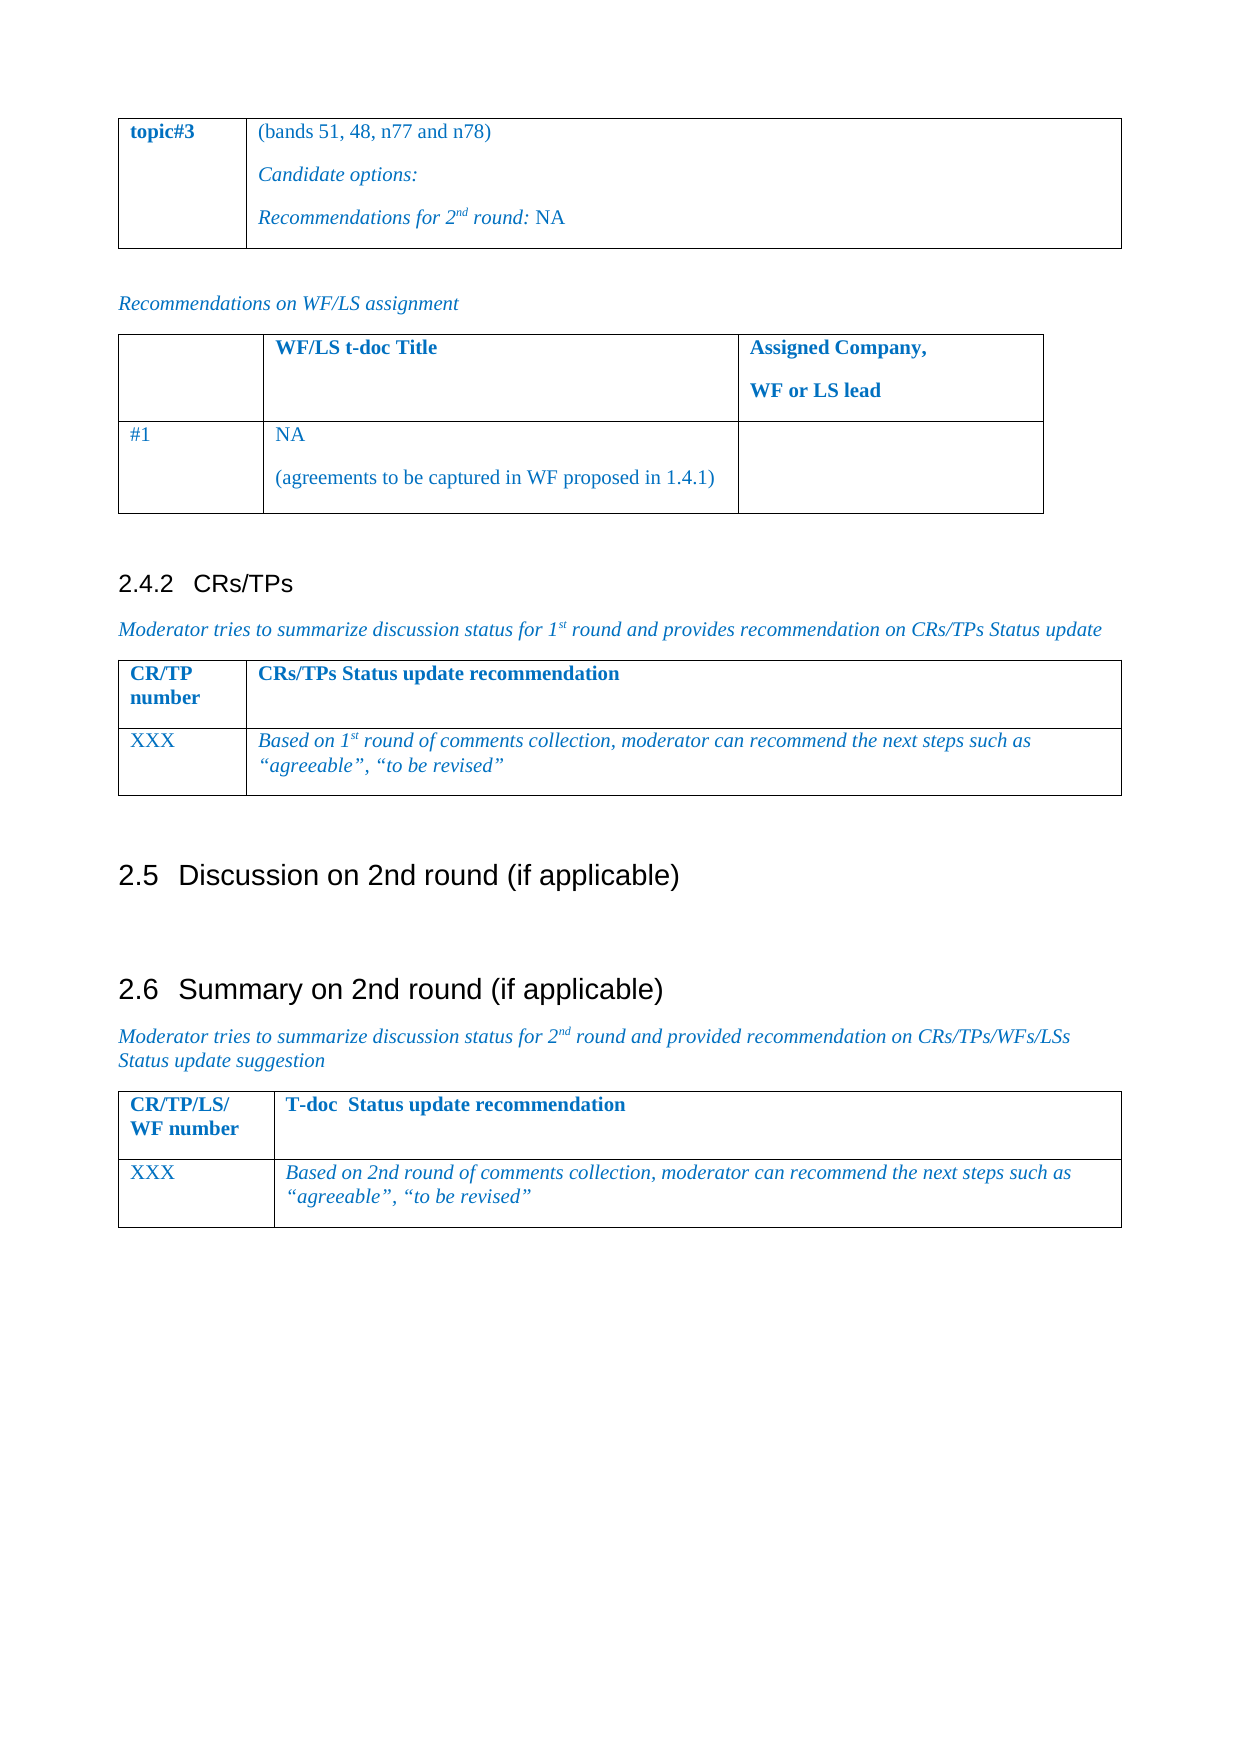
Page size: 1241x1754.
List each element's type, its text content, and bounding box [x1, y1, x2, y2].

table_header Assigned Company, WF or LS lead [739, 335, 1043, 421]
table_cell Based on 1st round of comments collection, moderator can recommend the next steps such as “agreeable”, “to be revised” [247, 729, 1121, 795]
table_header WF/LS t-doc Title [264, 335, 738, 421]
table_cell XXX [119, 729, 246, 795]
table_header [119, 335, 263, 421]
table_header CR/TP/LS/WF number [119, 1092, 274, 1159]
table_cell NA (agreements to be captured in WF proposed in 1.4.1) [264, 422, 738, 513]
table_header CR/TP number [119, 661, 246, 727]
table_cell Based on 2nd round of comments collection, moderator can recommend the next steps such as “agreeable”, “to be revised” [275, 1160, 1121, 1227]
text Moderator tries to summarize discussion status for 2nd round and provided recommendation on CRs/TPs/WFs/LSs Status update suggestion [118, 1024, 1122, 1072]
table_cell [739, 422, 1043, 513]
table_cell Sub-topic#3 [119, 119, 246, 247]
subtitle Summary on 2nd round (if applicable) [118, 972, 1122, 1005]
subtitle CRs/TPs [118, 569, 1122, 598]
table_cell XXX [119, 1160, 274, 1227]
table_header CRs/TPs Status update recommendation [247, 661, 1121, 727]
text Moderator tries to summarize discussion status for 1st round and provides recommendation on CRs/TPs Status update [118, 617, 1122, 641]
table_header T-doc Status update recommendation [275, 1092, 1121, 1159]
text Recommendations on WF/LS assignment [118, 291, 1122, 315]
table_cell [247, 119, 1121, 247]
subtitle Discussion on 2nd round (if applicable) [118, 858, 1122, 891]
table_cell #1 [119, 422, 263, 513]
